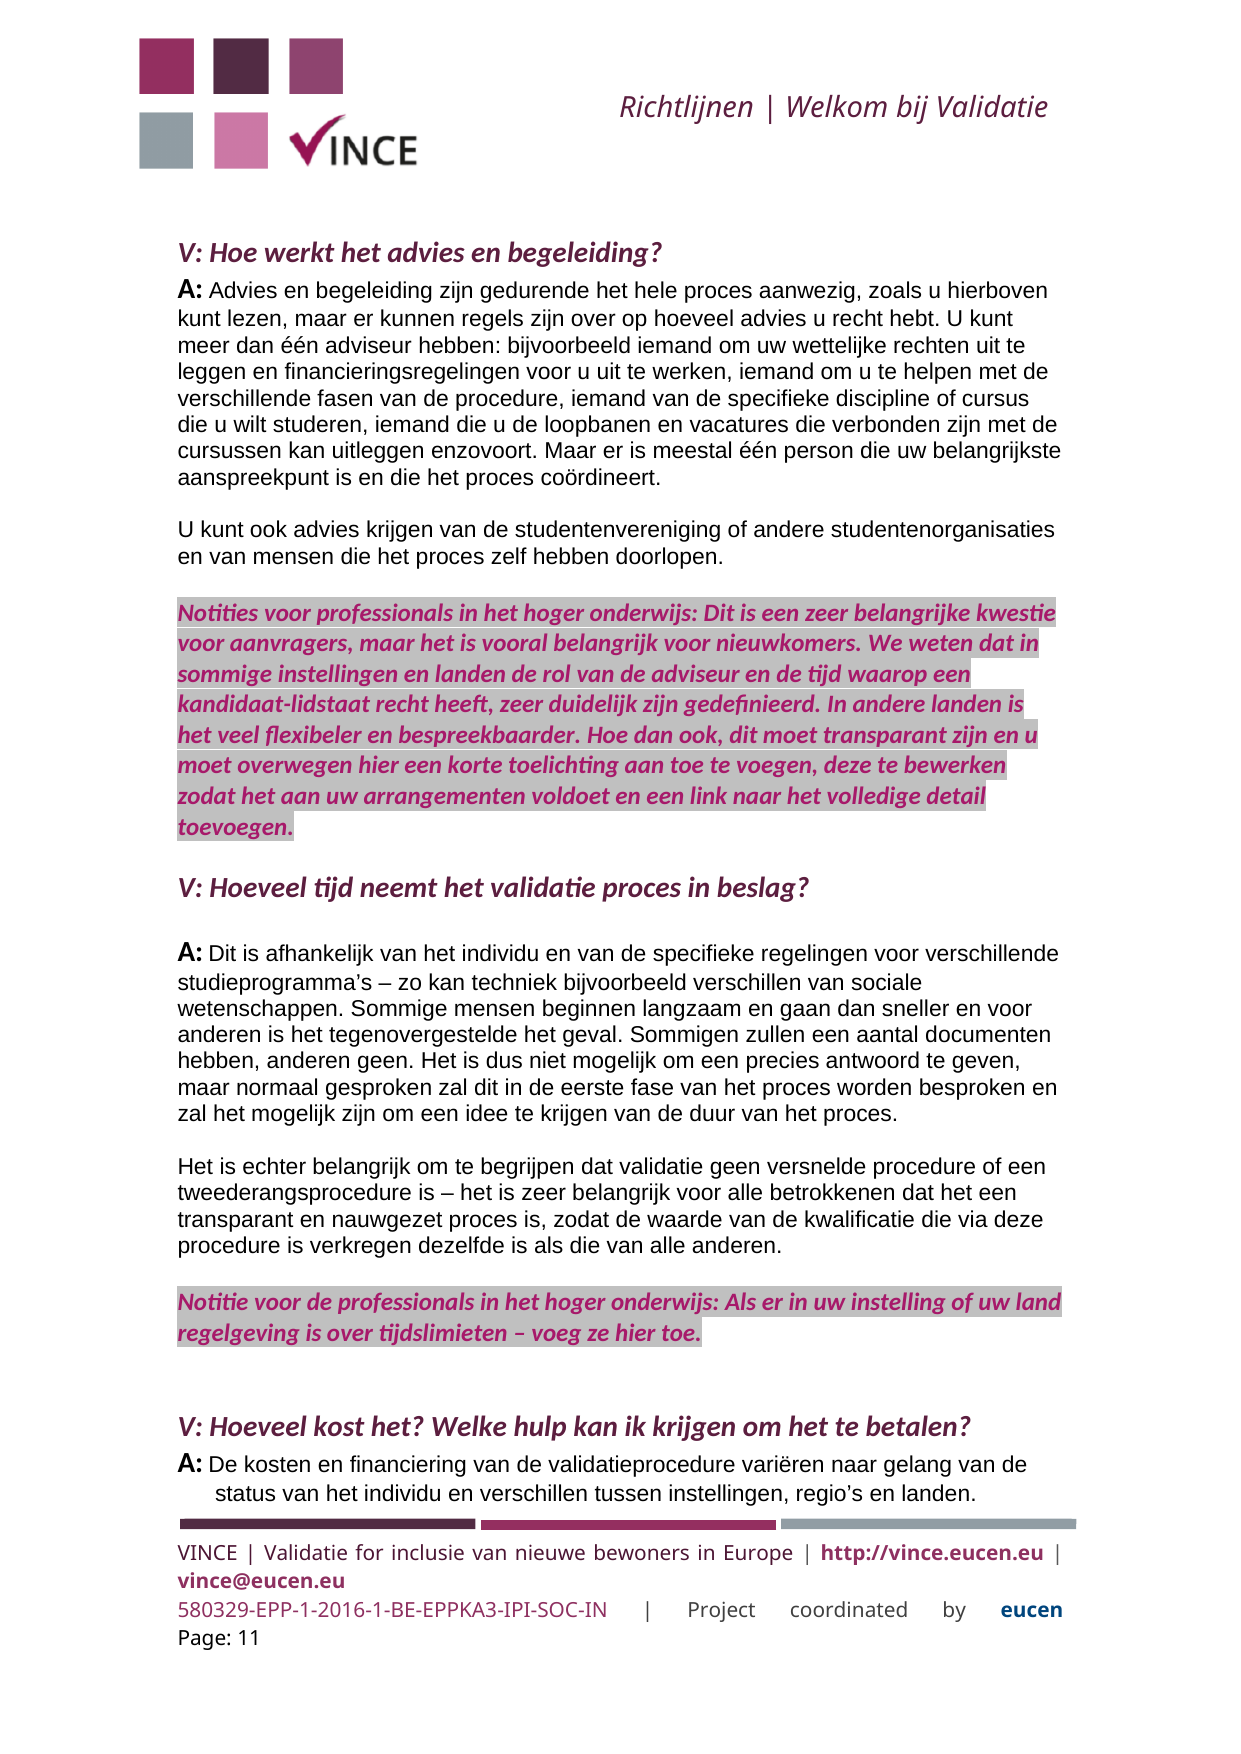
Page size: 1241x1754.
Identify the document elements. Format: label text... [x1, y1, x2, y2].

list A: De kosten en financiering van de validatieprocedure variëren naar gelang van de status van het individu en verschillen tussen instellingen, regio’s en landen. [177, 1444, 1063, 1506]
list V: Hoe werkt het advies en begeleiding? [177, 206, 1063, 270]
list V: Hoeveel tijd neemt het validatie proces in beslag? [177, 869, 1063, 905]
picture [284, 110, 419, 167]
list Het is echter belangrijk om te begrijpen dat validatie geen versnelde procedure of een tweederangsprocedure is – het is zeer belangrijk voor alle betrokkenen dat het een transparant en nauwgezet proces is, zodat de waarde van de kwalificatie die via deze procedure is verkregen dezelfde is als die van alle anderen. [177, 1153, 1063, 1258]
picture [290, 39, 343, 94]
list A: Dit is afhankelijk van het individu en van de specifieke regelingen voor verschillende studieprogramma’s – zo kan techniek bijvoorbeeld verschillen van sociale wetenschappen. Sommige mensen beginnen langzaam en gaan dan sneller en voor anderen is het tegenovergestelde het geval. Sommigen zullen een aantal documenten hebben, anderen geen. Het is dus niet mogelijk om een precies antwoord te geven, maar normaal gesproken zal dit in de eerste fase van het proces worden besproken en zal het mogelijk zijn om een idee te krijgen van de duur van het proces. [177, 933, 1063, 1127]
list Notitie voor de professionals in het hoger onderwijs: Als er in uw instelling of uw land regelgeving is over tijdslimieten – voeg ze hier toe. [702, 1286, 1063, 1347]
picture [214, 39, 269, 94]
picture [140, 39, 194, 94]
list V: Hoeveel kost het? Welke hulp kan ik krijgen om het te betalen? [177, 1408, 1063, 1444]
picture [140, 113, 193, 169]
picture [215, 113, 268, 169]
list Notities voor professionals in het hoger onderwijs: Dit is een zeer belangrijke kwestie voor aanvragers, maar het is vooral belangrijk voor nieuwkomers. We weten dat in sommige instellingen en landen de rol van de adviseur en de tijd waarop een kandidaat-lidstaat recht heeft, zeer duidelijk zijn gedefinieerd. In andere landen is het veel flexibeler en bespreekbaarder. Hoe dan ook, dit moet transparant zijn en u moet overwegen hier een korte toelichting aan toe te voegen, deze te bewerken zodat het aan uw arrangementen voldoet en een link naar het volledige detail toevoegen. [177, 597, 1063, 841]
list U kunt ook advies krijgen van de studentenvereniging of andere studentenorganisaties en van mensen die het proces zelf hebben doorlopen. [177, 516, 1063, 569]
list A: Advies en begeleiding zijn gedurende het hele proces aanwezig, zoals u hierboven kunt lezen, maar er kunnen regels zijn over op hoeveel advies u recht hebt. U kunt meer dan één adviseur hebben: bijvoorbeeld iemand om uw wettelijke rechten uit te leggen en financieringsregelingen voor u uit te werken, iemand om u te helpen met de verschillende fasen van de procedure, iemand van de specifieke discipline of cursus die u wilt studeren, iemand die u de loopbanen en vacatures die verbonden zijn met de cursussen kan uitleggen enzovoort. Maar er is meestal één person die uw belangrijkste aanspreekpunt is en die het proces coördineert. [177, 270, 1063, 490]
